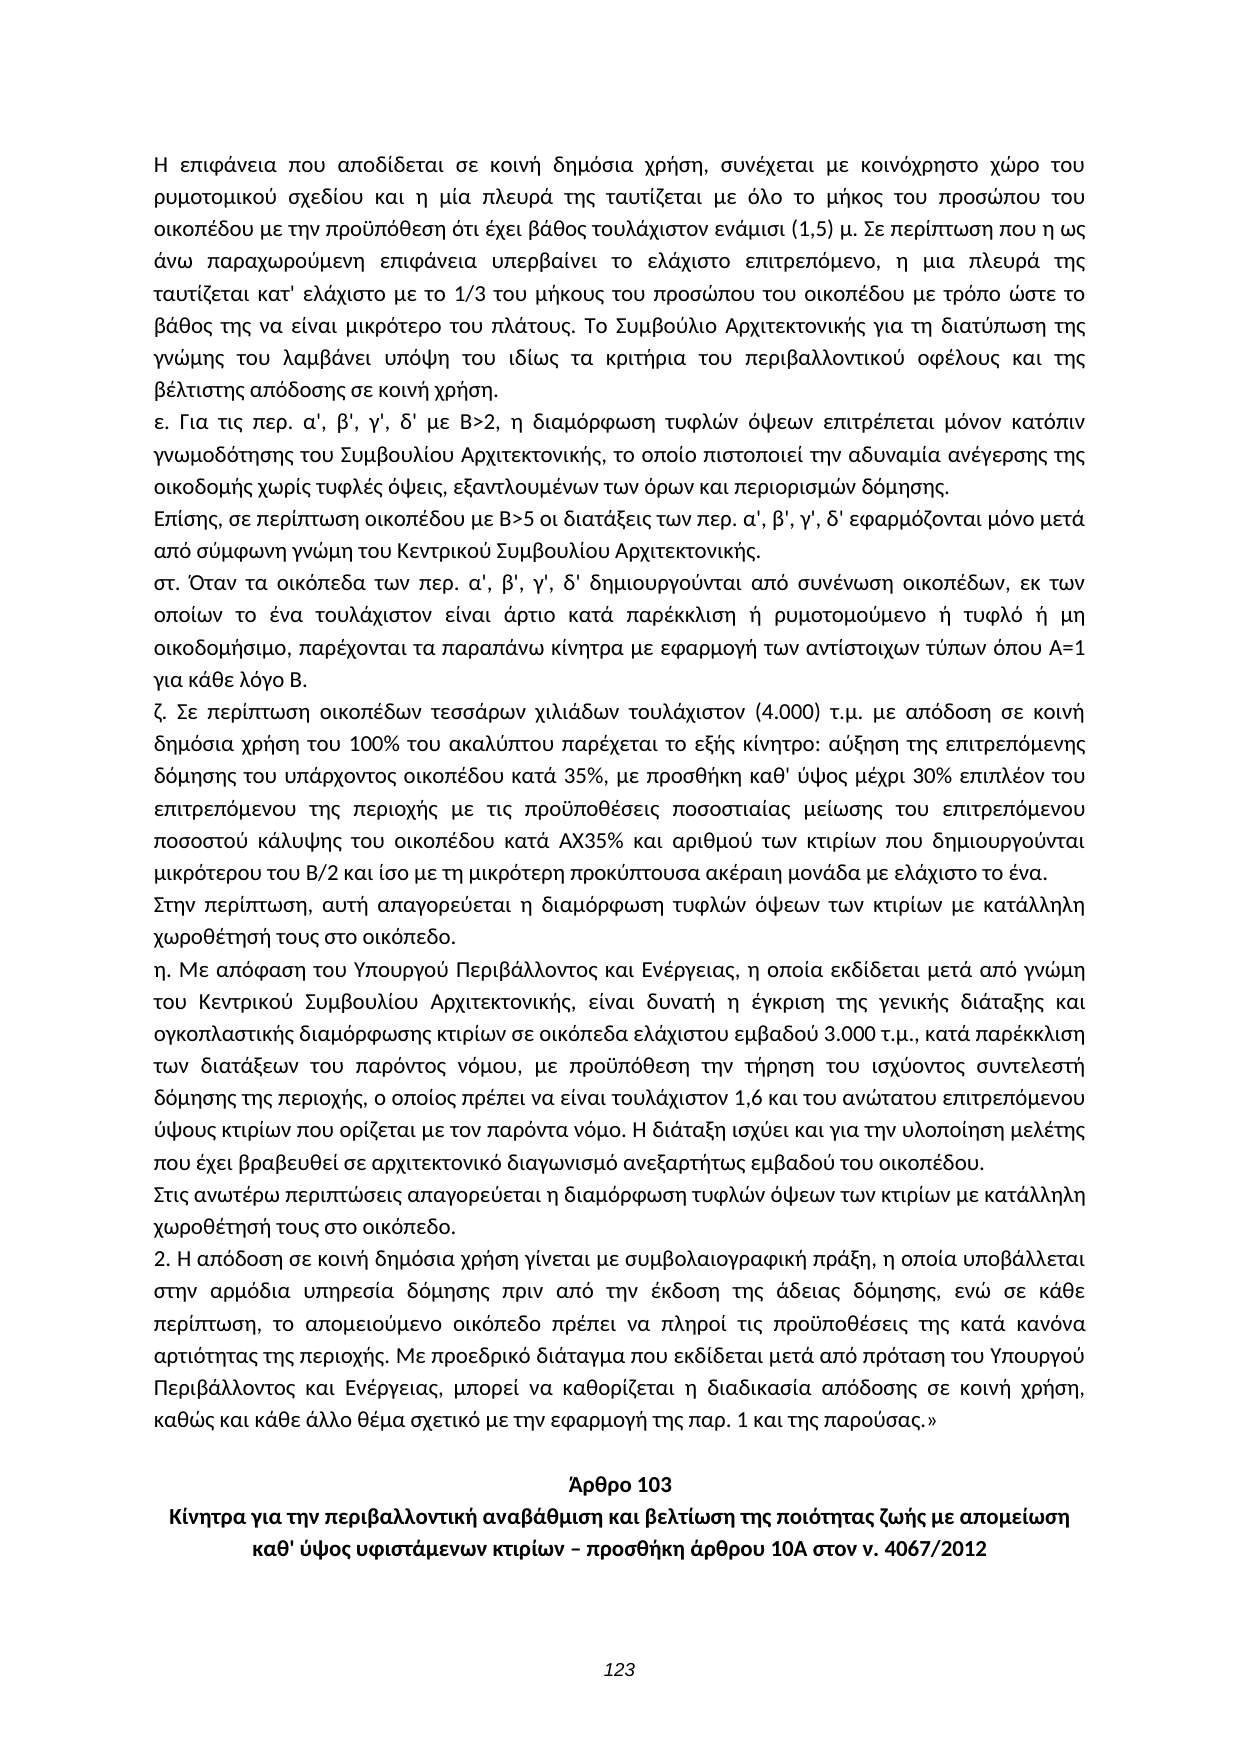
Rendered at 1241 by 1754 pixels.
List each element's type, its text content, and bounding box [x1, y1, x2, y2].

text η. Με απόφαση του Υπουργού Περιβάλλοντος και Ενέργειας, η οποία εκδίδεται μετά από γνώμη του Κεντρικού Συμβουλίου Αρχιτεκτονικής, είναι δυνατή η έγκριση της γενικής διάταξης και ογκοπλαστικής διαμόρφωσης κτιρίων σε οικόπεδα ελάχιστου εμβαδού 3.000 τ.μ., κατά παρέκκλιση των διατάξεων του παρόντος νόμου, με προϋπόθεση την τήρηση του ισχύοντος συντελεστή δόμησης της περιοχής, ο οποίος πρέπει να είναι τουλάχιστον 1,6 και του ανώτατου επιτρεπόμενου ύψους κτιρίων που ορίζεται με τον παρόντα νόμο. Η διάταξη ισχύει και για την υλοποίηση μελέτης που έχει βραβευθεί σε αρχιτεκτονικό διαγωνισμό ανεξαρτήτως εμβαδού του οικοπέδου. [153, 955, 1087, 1176]
text Στην περίπτωση, αυτή απαγορεύεται η διαμόρφωση τυφλών όψεων των κτιρίων με κατάλληλη χωροθέτησή τους στο οικόπεδο. [153, 890, 1087, 951]
text Άρθρο 103 [153, 1470, 1087, 1498]
text Η επιφάνεια που αποδίδεται σε κοινή δημόσια χρήση, συνέχεται με κοινόχρηστο χώρο του ρυμοτομικού σχεδίου και η μία πλευρά της ταυτίζεται με όλο το μήκος του προσώπου του οικοπέδου με την προϋπόθεση ότι έχει βάθος τουλάχιστον ενάμισι (1,5) μ. Σε περίπτωση που η ως άνω παραχωρούμενη επιφάνεια υπερβαίνει το ελάχιστο επιτρεπόμενο, η μια πλευρά της ταυτίζεται κατ' ελάχιστο με το 1/3 του μήκους του προσώπου του οικοπέδου με τρόπο ώστε το βάθος της να είναι μικρότερο του πλάτους. Το Συμβούλιο Αρχιτεκτονικής για τη διατύπωση της γνώμης του λαμβάνει υπόψη του ιδίως τα κριτήρια του περιβαλλοντικού οφέλους και της βέλτιστης απόδοσης σε κοινή χρήση. [153, 150, 1087, 403]
text Κίνητρα για την περιβαλλοντική αναβάθμιση και βελτίωση της ποιότητας ζωής με απομείωση καθ' ύψος υφιστάμενων κτιρίων – προσθήκη άρθρου 10Α στον ν. 4067/2012 [153, 1502, 1087, 1562]
text 2. Η απόδοση σε κοινή δημόσια χρήση γίνεται με συμβολαιογραφική πράξη, η οποία υποβάλλεται στην αρμόδια υπηρεσία δόμησης πριν από την έκδοση της άδειας δόμησης, ενώ σε κάθε περίπτωση, το απομειούμενο οικόπεδο πρέπει να πληροί τις προϋποθέσεις της κατά κανόνα αρτιότητας της περιοχής. Με προεδρικό διάταγμα που εκδίδεται μετά από πρόταση του Υπουργού Περιβάλλοντος και Ενέργειας, μπορεί να καθορίζεται η διαδικασία απόδοσης σε κοινή χρήση, καθώς και κάθε άλλο θέμα σχετικό με την εφαρμογή της παρ. 1 και της παρούσας.» [153, 1244, 1087, 1433]
text Επίσης, σε περίπτωση οικοπέδου με Β>5 οι διατάξεις των περ. α', β', γ', δ' εφαρμόζονται μόνο μετά από σύμφωνη γνώμη του Κεντρικού Συμβουλίου Αρχιτεκτονικής. [153, 504, 1087, 564]
text ε. Για τις περ. α', β', γ', δ' με Β>2, η διαμόρφωση τυφλών όψεων επιτρέπεται μόνον κατόπιν γνωμοδότησης του Συμβουλίου Αρχιτεκτονικής, το οποίο πιστοποιεί την αδυναμία ανέγερσης της οικοδομής χωρίς τυφλές όψεις, εξαντλουμένων των όρων και περιορισμών δόμησης. [153, 407, 1087, 500]
text Στις ανωτέρω περιπτώσεις απαγορεύεται η διαμόρφωση τυφλών όψεων των κτιρίων με κατάλληλη χωροθέτησή τους στο οικόπεδο. [153, 1180, 1087, 1240]
text στ. Όταν τα οικόπεδα των περ. α', β', γ', δ' δημιουργούνται από συνένωση οικοπέδων, εκ των οποίων το ένα τουλάχιστον είναι άρτιο κατά παρέκκλιση ή ρυμοτομούμενο ή τυφλό ή μη οικοδομήσιμο, παρέχονται τα παραπάνω κίνητρα με εφαρμογή των αντίστοιχων τύπων όπου Α=1 για κάθε λόγο Β. [153, 568, 1087, 693]
text ζ. Σε περίπτωση οικοπέδων τεσσάρων χιλιάδων τουλάχιστον (4.000) τ.μ. με απόδοση σε κοινή δημόσια χρήση του 100% του ακαλύπτου παρέχεται το εξής κίνητρο: αύξηση της επιτρεπόμενης δόμησης του υπάρχοντος οικοπέδου κατά 35%, με προσθήκη καθ' ύψος μέχρι 30% επιπλέον του επιτρεπόμενου της περιοχής με τις προϋποθέσεις ποσοστιαίας μείωσης του επιτρεπόμενου ποσοστού κάλυψης του οικοπέδου κατά ΑΧ35% και αριθμού των κτιρίων που δημιουργούνται μικρότερου του Β/2 και ίσο με τη μικρότερη προκύπτουσα ακέραιη μονάδα με ελάχιστο το ένα. [153, 697, 1087, 886]
